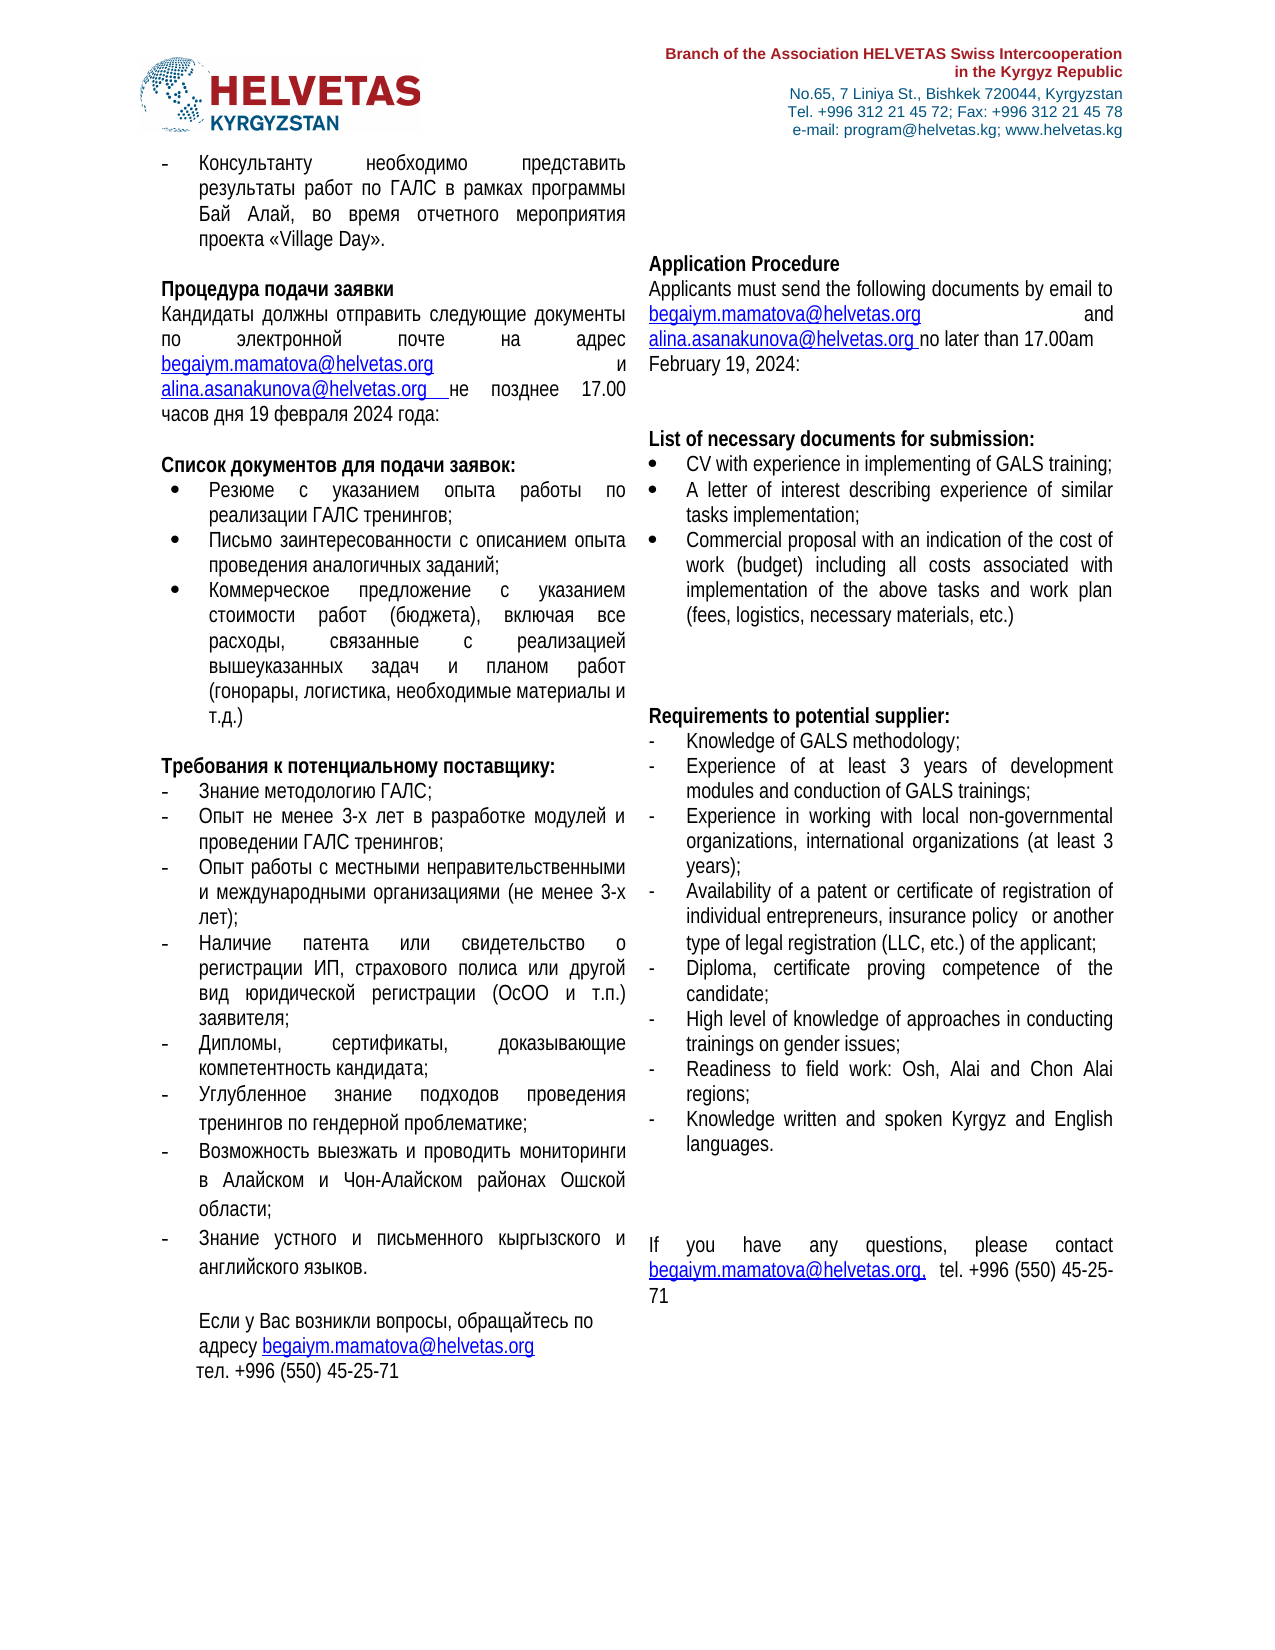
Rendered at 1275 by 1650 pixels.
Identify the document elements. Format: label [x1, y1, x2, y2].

picture [140, 57, 421, 132]
table_header [638, 150, 1125, 1407]
table_header [150, 150, 637, 1407]
